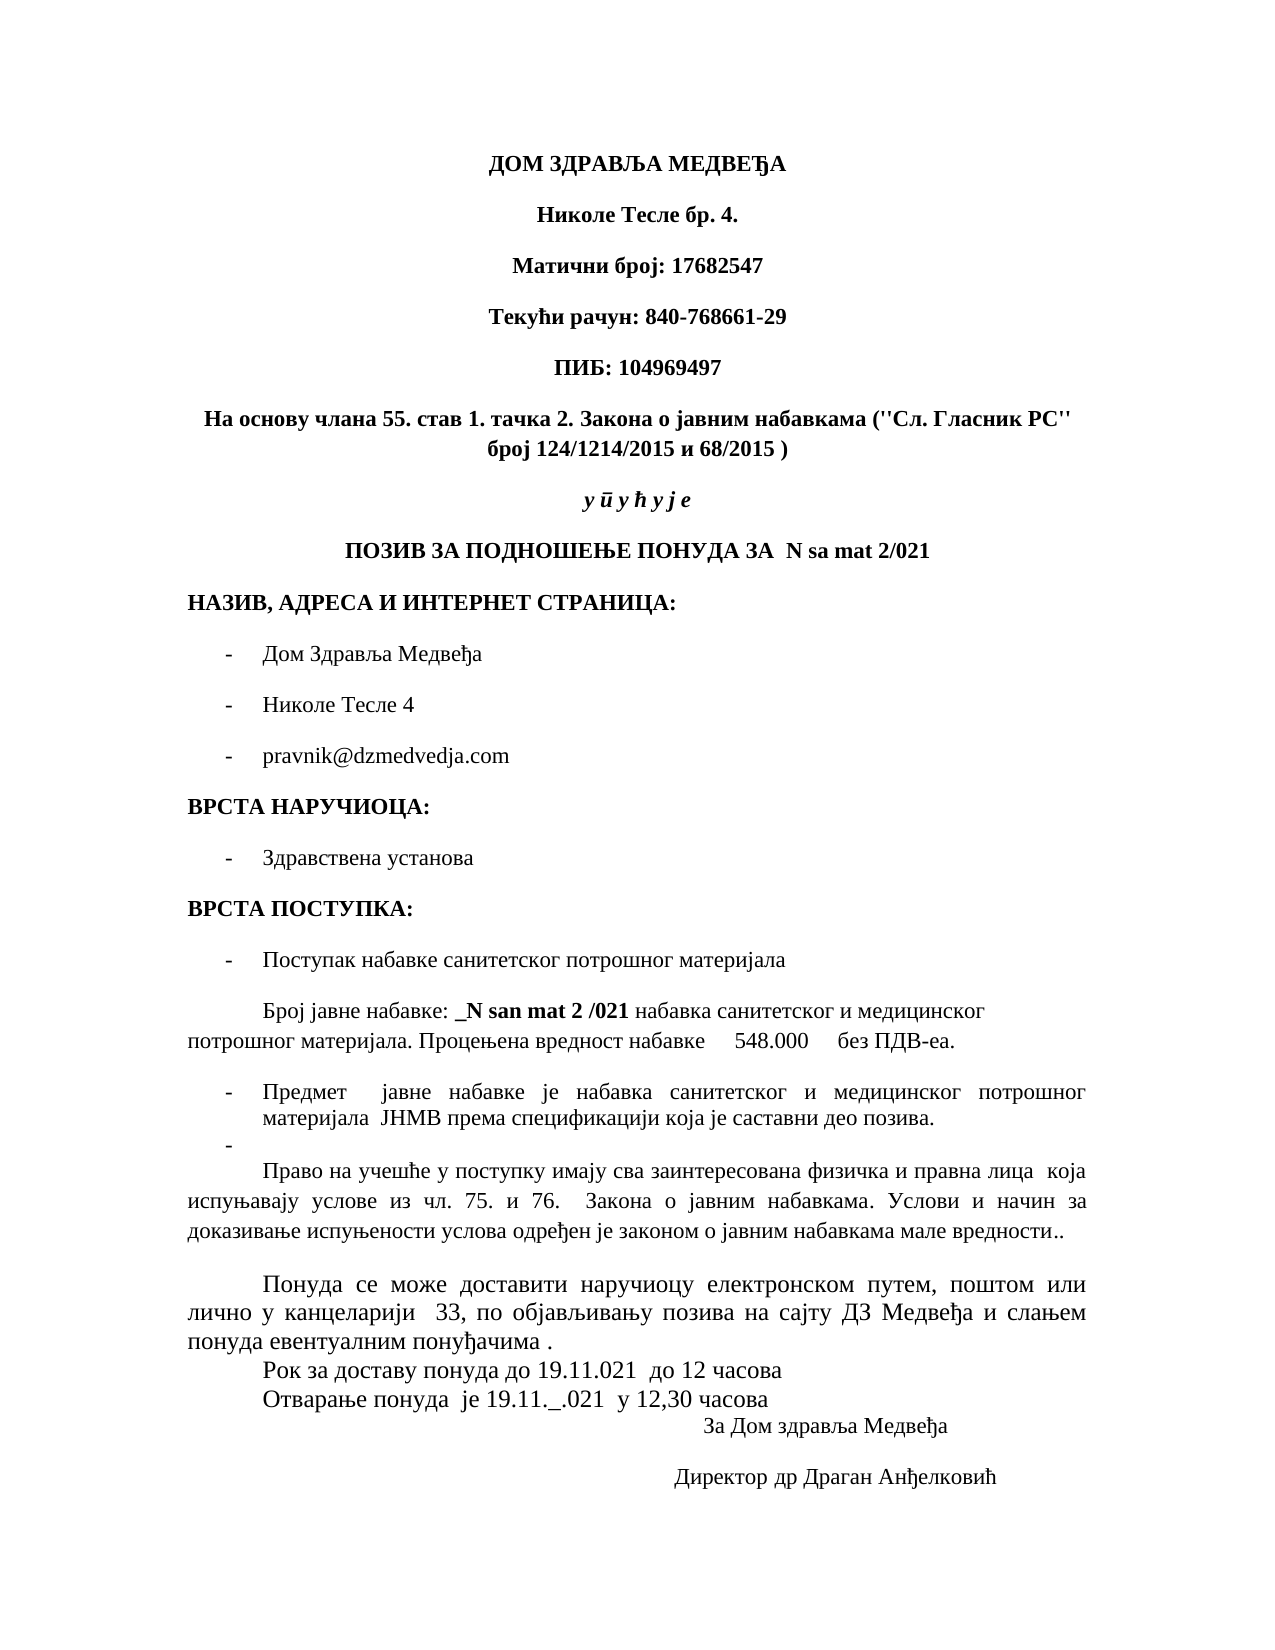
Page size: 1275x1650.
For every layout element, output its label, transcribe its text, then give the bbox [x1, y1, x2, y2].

text НАЗИВ, АДРЕСА И ИНТЕРНЕТ СТРАНИЦА: [187, 588, 1087, 615]
text За Дом здравља Медвеђа [187, 1412, 1087, 1439]
text ПИБ: 104969497 [187, 354, 1087, 381]
text На основу члана 55. став 1. тачка 2. Закона о јавним набавкама (''Сл. Гласник РС'' број 124/1214/2015 и 68/2015 ) [187, 405, 1087, 462]
text у п у ћ у ј е [187, 486, 1087, 513]
list Поступак набавке санитетског потрошног материјала [225, 946, 1087, 972]
list Дом Здравља Медвеђа [225, 639, 1087, 666]
text ДОМ ЗДРАВЉА МЕДВЕЂА [187, 150, 1087, 176]
text Рок за доставу понуда до 19.11.021 до 12 часова [187, 1355, 1087, 1384]
list Предмет јавне набавке је набавка санитетског и медицинског потрошног материјала ЈНМВ према спецификацији која је саставни део позива. [225, 1078, 1087, 1131]
text Право на учешће у поступку имају сва заинтересована физичка и правна лица која испуњавају услове из чл. 75. и 76. Закона о јавним набавкама. Услови и начин за доказивање испуњености услова одређен је законом о јавним набавкама мале вредности.. [187, 1157, 1087, 1244]
list Здравствена установа [225, 844, 1087, 870]
text Матични број: 17682547 [187, 252, 1087, 278]
text Директор др Драган Aнђелкoвић [187, 1463, 1087, 1490]
text Понуда се може доставити наручиоцу електронском путем, поштом или лично у канцеларији 33, по објављивању позива на сајту ДЗ Медвеђа и слањем понуда евентуалним понуђачима . [187, 1269, 1087, 1355]
text ВРСТА НАРУЧИОЦА: [187, 793, 1087, 819]
text Отварање понуда je 19.11._.021 у 12,30 часова [187, 1384, 1087, 1412]
text Текући рачун: 840-768661-29 [187, 303, 1087, 329]
text Николе Тесле бр. 4. [187, 201, 1087, 227]
list pravnik@dzmedvedja.com [225, 742, 1087, 768]
list Николе Тесле 4 [225, 691, 1087, 717]
text ВРСТА ПОСТУПКА: [187, 895, 1087, 921]
text Број јавне набавке: _N san mat 2 /021 набавка санитетског и медицинског потрошног материјала. Процењена вредност набавке 548.000 без ПДВ-еа. [187, 997, 1087, 1053]
text ПОЗИВ ЗА ПОДНОШЕЊЕ ПОНУДА ЗА N sa mat 2/021 [187, 537, 1087, 564]
